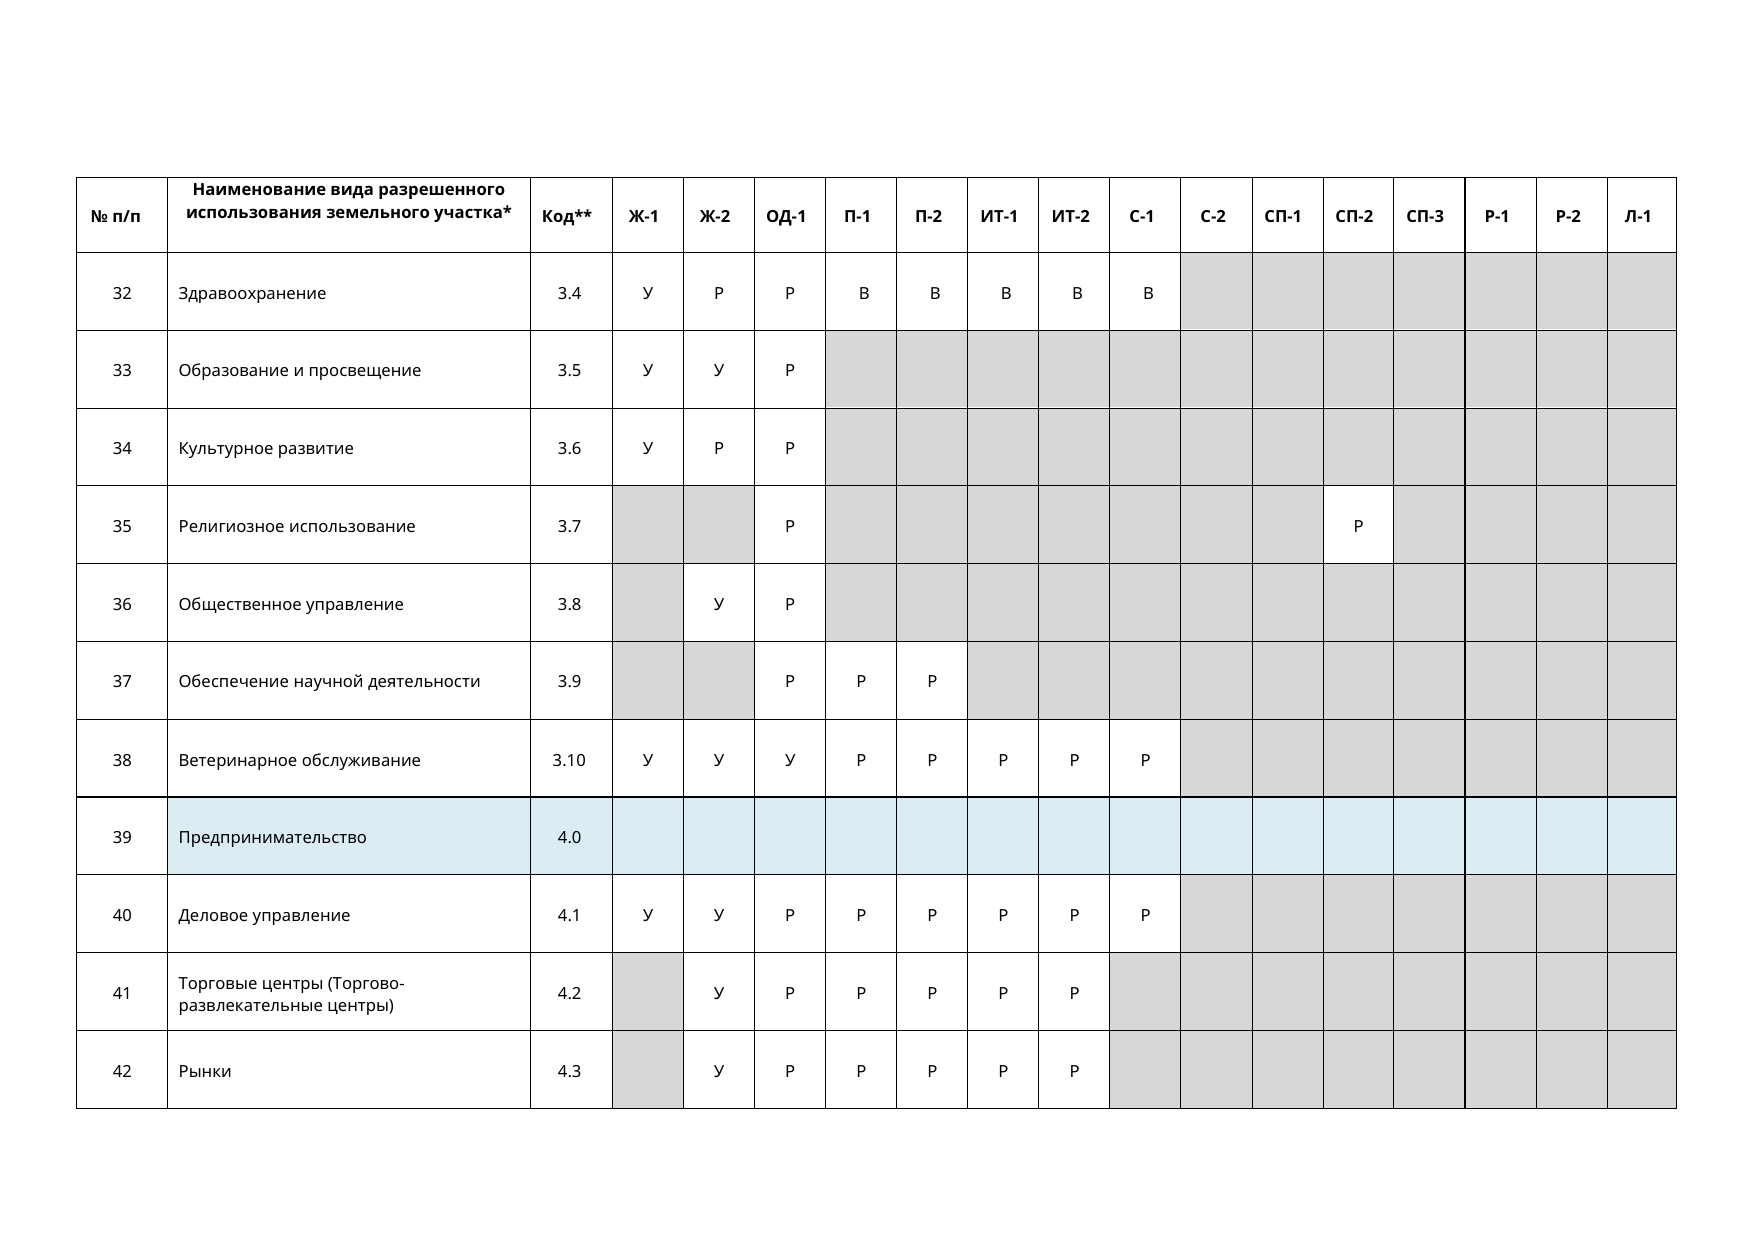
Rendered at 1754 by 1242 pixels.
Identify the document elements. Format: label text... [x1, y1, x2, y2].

table_cell [1394, 1031, 1464, 1108]
table_cell [684, 798, 754, 874]
table_cell Р [1324, 486, 1393, 563]
table_cell Р [755, 409, 825, 485]
table_cell 3.4 [531, 253, 612, 329]
table_cell 3.10 [531, 720, 612, 796]
table_cell [1608, 1031, 1676, 1108]
table_cell Обеспечение научной деятельности [168, 642, 530, 719]
table_cell [1537, 720, 1607, 796]
table_cell 3.7 [531, 486, 612, 563]
table_cell [968, 798, 1038, 874]
table_cell У [684, 331, 754, 407]
table_cell [1181, 1031, 1252, 1108]
table_cell [1181, 642, 1252, 719]
table_cell [1537, 564, 1607, 641]
table_cell [1537, 331, 1607, 407]
table_cell [1466, 1031, 1536, 1108]
table_cell Р [755, 486, 825, 563]
table_cell [968, 409, 1038, 485]
table_cell [968, 331, 1038, 407]
table_cell Рынки [168, 1031, 530, 1108]
table_cell [826, 331, 896, 407]
table_cell [1537, 1031, 1607, 1108]
table_cell Р [755, 1031, 825, 1108]
table_cell [1466, 720, 1536, 796]
table_cell [1324, 875, 1393, 952]
table_cell [897, 409, 967, 485]
table_cell [1537, 875, 1607, 952]
table_cell Здравоохранение [168, 253, 530, 329]
table_cell [613, 953, 683, 1030]
table_cell [613, 1031, 683, 1108]
table_cell У [755, 720, 825, 796]
table_cell У [613, 331, 683, 407]
table_cell В [826, 253, 896, 329]
table_cell 41 [77, 953, 167, 1030]
table_cell В [897, 253, 967, 329]
table_cell [613, 642, 683, 719]
table_header ИТ-2 [1039, 178, 1109, 252]
table_header Л-1 [1608, 178, 1676, 252]
table_cell У [684, 720, 754, 796]
table_cell [1466, 953, 1536, 1030]
table_header Ж-1 [613, 178, 683, 252]
table_cell Деловое управление [168, 875, 530, 952]
table_cell [1608, 953, 1676, 1030]
table_cell У [613, 875, 683, 952]
table_cell Р [755, 564, 825, 641]
table_cell В [968, 253, 1038, 329]
table_cell [1394, 720, 1464, 796]
table_header СП-1 [1253, 178, 1323, 252]
table_cell Р [1039, 953, 1109, 1030]
table_header С-1 [1110, 178, 1180, 252]
table_cell [1253, 798, 1323, 874]
table_cell [1537, 953, 1607, 1030]
table_header П-1 [826, 178, 896, 252]
table_cell [826, 486, 896, 563]
table_cell Общественное управление [168, 564, 530, 641]
table_cell Р [897, 642, 967, 719]
table_cell 32 [77, 253, 167, 329]
table_cell [1394, 564, 1464, 641]
table_cell [1324, 253, 1393, 329]
table_cell [1324, 331, 1393, 407]
table_cell [1181, 720, 1252, 796]
table_cell [1466, 253, 1536, 329]
table_cell В [1110, 253, 1180, 329]
table_cell [1110, 798, 1180, 874]
table_cell Торговые центры (Торгово- развлекательные центры) [168, 953, 530, 1030]
table_cell Р [1039, 720, 1109, 796]
table_cell 4.0 [531, 798, 612, 874]
table_cell [826, 564, 896, 641]
table_cell [1039, 798, 1109, 874]
table_cell [1253, 1031, 1323, 1108]
table_cell [1181, 798, 1252, 874]
table_cell 42 [77, 1031, 167, 1108]
table_cell Р [755, 642, 825, 719]
table_cell [1394, 953, 1464, 1030]
table_cell [1110, 953, 1180, 1030]
table_cell [968, 564, 1038, 641]
table_cell [1324, 953, 1393, 1030]
table_cell Р [897, 720, 967, 796]
table_cell Религиозное использование [168, 486, 530, 563]
table_cell [1181, 409, 1252, 485]
table_cell 38 [77, 720, 167, 796]
table_cell [1608, 642, 1676, 719]
table_cell 3.9 [531, 642, 612, 719]
table_cell [1253, 953, 1323, 1030]
table_cell Р [1039, 1031, 1109, 1108]
table_cell [1466, 409, 1536, 485]
table_header Код** [531, 178, 612, 252]
table_header П-2 [897, 178, 967, 252]
table_cell [1181, 253, 1252, 329]
table_cell [1253, 642, 1323, 719]
table_cell Предпринимательство [168, 798, 530, 874]
table_cell [1466, 486, 1536, 563]
table_cell [1324, 564, 1393, 641]
table_cell Р [755, 331, 825, 407]
table_cell [613, 564, 683, 641]
table_cell Культурное развитие [168, 409, 530, 485]
table_cell 4.2 [531, 953, 612, 1030]
table_cell [1537, 409, 1607, 485]
table_cell Р [684, 253, 754, 329]
table_cell Р [1110, 875, 1180, 952]
table_cell 3.8 [531, 564, 612, 641]
table_cell [1608, 331, 1676, 407]
table_cell Р [826, 953, 896, 1030]
table_cell [1253, 253, 1323, 329]
table_cell [1110, 1031, 1180, 1108]
table_cell [1110, 331, 1180, 407]
table_cell 36 [77, 564, 167, 641]
table_cell [1181, 486, 1252, 563]
table_cell [1181, 331, 1252, 407]
table_cell Р [755, 953, 825, 1030]
table_cell [1608, 253, 1676, 329]
table_cell [1537, 486, 1607, 563]
table_cell [1039, 486, 1109, 563]
table_cell Р [897, 1031, 967, 1108]
table_cell Р [755, 253, 825, 329]
table_cell [1394, 409, 1464, 485]
table_cell [1537, 798, 1607, 874]
table_cell [1110, 409, 1180, 485]
table_cell [968, 486, 1038, 563]
table_cell [1039, 409, 1109, 485]
table_cell [1608, 720, 1676, 796]
table_header № п/п [77, 178, 167, 252]
table_cell [1394, 875, 1464, 952]
table_cell [1324, 798, 1393, 874]
table_header СП-2 [1324, 178, 1393, 252]
table_cell [1253, 564, 1323, 641]
table_header Наименование вида разрешенного использования земельного участка* [168, 178, 530, 252]
table_cell [755, 798, 825, 874]
table_cell [1466, 642, 1536, 719]
table_cell [1608, 564, 1676, 641]
table_cell [613, 486, 683, 563]
table_cell [1324, 409, 1393, 485]
table_cell Р [968, 1031, 1038, 1108]
table_cell [1110, 642, 1180, 719]
table_cell 4.3 [531, 1031, 612, 1108]
table_cell Р [1110, 720, 1180, 796]
table_cell [613, 798, 683, 874]
table_cell [968, 642, 1038, 719]
table_cell Р [826, 875, 896, 952]
table_cell [1181, 564, 1252, 641]
table_cell [1039, 564, 1109, 641]
table_cell Р [1039, 875, 1109, 952]
table_cell 40 [77, 875, 167, 952]
table_cell 3.5 [531, 331, 612, 407]
table_cell [1394, 331, 1464, 407]
table_cell 4.1 [531, 875, 612, 952]
table_cell [1466, 564, 1536, 641]
table_cell [1110, 564, 1180, 641]
table_cell 33 [77, 331, 167, 407]
table_cell [1608, 409, 1676, 485]
table_cell [1253, 331, 1323, 407]
table_cell [1253, 409, 1323, 485]
table_cell [1537, 642, 1607, 719]
table_header С-2 [1181, 178, 1252, 252]
table_cell [1110, 486, 1180, 563]
table_cell [897, 486, 967, 563]
table_cell 3.6 [531, 409, 612, 485]
table_cell У [684, 875, 754, 952]
table_cell [1324, 1031, 1393, 1108]
table_cell У [613, 720, 683, 796]
table_cell [1466, 331, 1536, 407]
table_cell Р [968, 875, 1038, 952]
table_cell Р [897, 953, 967, 1030]
table_cell В [1039, 253, 1109, 329]
table_header Р-2 [1537, 178, 1607, 252]
table_cell У [684, 1031, 754, 1108]
table_cell [1608, 875, 1676, 952]
table_cell 34 [77, 409, 167, 485]
table_cell Р [684, 409, 754, 485]
table_header Р-1 [1466, 178, 1536, 252]
table_cell У [684, 564, 754, 641]
table_cell [1253, 486, 1323, 563]
table_cell Р [897, 875, 967, 952]
table_cell У [613, 253, 683, 329]
table_cell Р [968, 720, 1038, 796]
table_cell [684, 642, 754, 719]
table_cell Р [826, 1031, 896, 1108]
table_cell [1324, 720, 1393, 796]
table_cell [1466, 798, 1536, 874]
table_cell Р [826, 720, 896, 796]
table_cell Р [826, 642, 896, 719]
table_cell [1253, 720, 1323, 796]
table_cell [1039, 331, 1109, 407]
table_cell [1253, 875, 1323, 952]
table_header СП-3 [1394, 178, 1464, 252]
table_cell [1394, 642, 1464, 719]
table_cell [1608, 798, 1676, 874]
table_cell [1394, 253, 1464, 329]
table_cell Образование и просвещение [168, 331, 530, 407]
table_cell Р [755, 875, 825, 952]
table_cell [1537, 253, 1607, 329]
table_cell 35 [77, 486, 167, 563]
table_cell [1039, 642, 1109, 719]
table_cell [826, 409, 896, 485]
table_cell [684, 486, 754, 563]
table_header Ж-2 [684, 178, 754, 252]
table_cell 37 [77, 642, 167, 719]
table_cell [1394, 486, 1464, 563]
table_header ОД-1 [755, 178, 825, 252]
table_cell У [684, 953, 754, 1030]
table_cell [1466, 875, 1536, 952]
table_cell [897, 798, 967, 874]
table_cell [1324, 642, 1393, 719]
table_cell Ветеринарное обслуживание [168, 720, 530, 796]
table_header ИТ-1 [968, 178, 1038, 252]
table_cell [897, 564, 967, 641]
table_cell [1181, 953, 1252, 1030]
table_cell Р [968, 953, 1038, 1030]
table_cell [1181, 875, 1252, 952]
table_cell У [613, 409, 683, 485]
table_cell [826, 798, 896, 874]
table_cell 39 [77, 798, 167, 874]
table_cell [1608, 486, 1676, 563]
table_cell [897, 331, 967, 407]
table_cell [1394, 798, 1464, 874]
